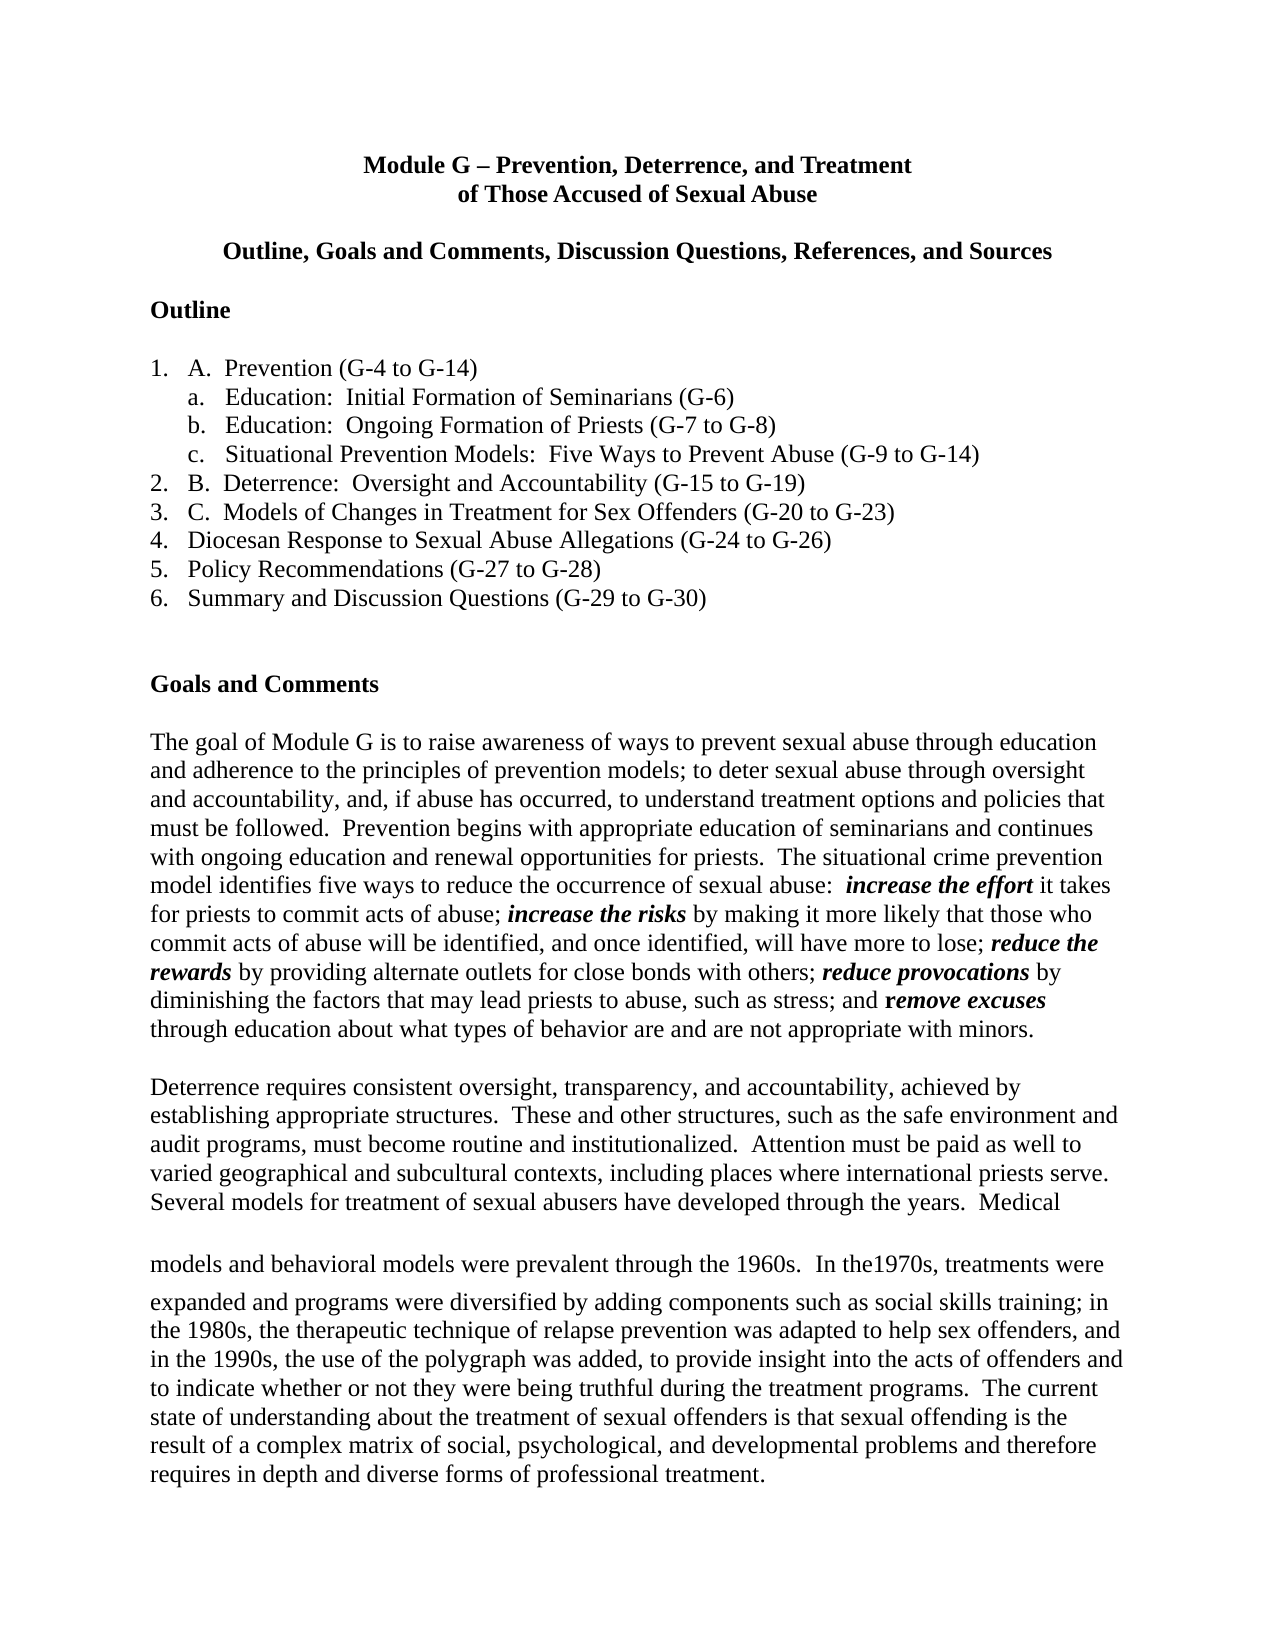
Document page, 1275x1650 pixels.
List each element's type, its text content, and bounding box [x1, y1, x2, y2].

list Situational Prevention Models: Five Ways to Prevent Abuse (G-9 to G-14) [187, 439, 1125, 468]
text Outline, Goals and Comments, Discussion Questions, References, and Sources [150, 236, 1125, 265]
text Deterrence requires consistent oversight, transparency, and accountability, achieved by establishing appropriate structures. These and other structures, such as the safe environment and audit programs, must become routine and institutionalized. Attention must be paid as well to varied geographical and subcultural contexts, including places where international priests serve. Several models for treatment of sexual abusers have developed through the years. Medical models and behavioral models were prevalent through the 1960s. In the1970s, treatments were expanded and programs were diversified by adding components such as social skills training; in the 1980s, the therapeutic technique of relapse prevention was adapted to help sex offenders, and in the 1990s, the use of the polygraph was added, to provide insight into the acts of offenders and to indicate whether or not they were being truthful during the treatment programs. The current state of understanding about the treatment of sexual offenders is that sexual offending is the result of a complex matrix of social, psychological, and developmental problems and therefore requires in depth and diverse forms of professional treatment. [150, 1072, 1125, 1488]
text Goals and Comments [150, 669, 1125, 698]
text Outline [150, 296, 1125, 324]
list C. Models of Changes in Treatment for Sex Offenders (G-20 to G-23) [150, 497, 1125, 526]
list A. Prevention (G-4 to G-14) [150, 353, 1125, 382]
list Diocesan Response to Sexual Abuse Allegations (G-24 to G-26) [150, 526, 1125, 554]
list Education: Initial Formation of Seminarians (G-6) [187, 382, 1125, 411]
text of Those Accused of Sexual Abuse [150, 179, 1125, 207]
list Education: Ongoing Formation of Priests (G-7 to G-8) [187, 411, 1125, 439]
list B. Deterrence: Oversight and Accountability (G-15 to G-19) [150, 468, 1125, 497]
list Summary and Discussion Questions (G-29 to G-30) [150, 583, 1125, 612]
text The goal of Module G is to raise awareness of ways to prevent sexual abuse through education and adherence to the principles of prevention models; to deter sexual abuse through oversight and accountability, and, if abuse has occurred, to understand treatment options and policies that must be followed. Prevention begins with appropriate education of seminarians and continues with ongoing education and renewal opportunities for priests. The situational crime prevention model identifies five ways to reduce the occurrence of sexual abuse: increase the effort it takes for priests to commit acts of abuse; increase the risks by making it more likely that those who commit acts of abuse will be identified, and once identified, will have more to lose; reduce the rewards by providing alternate outlets for close bonds with others; reduce provocations by diminishing the factors that may lead priests to abuse, such as stress; and remove excuses through education about what types of behavior are and are not appropriate with minors. [150, 727, 1125, 1043]
list Policy Recommendations (G-27 to G-28) [150, 554, 1125, 583]
text Module G – Prevention, Deterrence, and Treatment [150, 150, 1125, 179]
